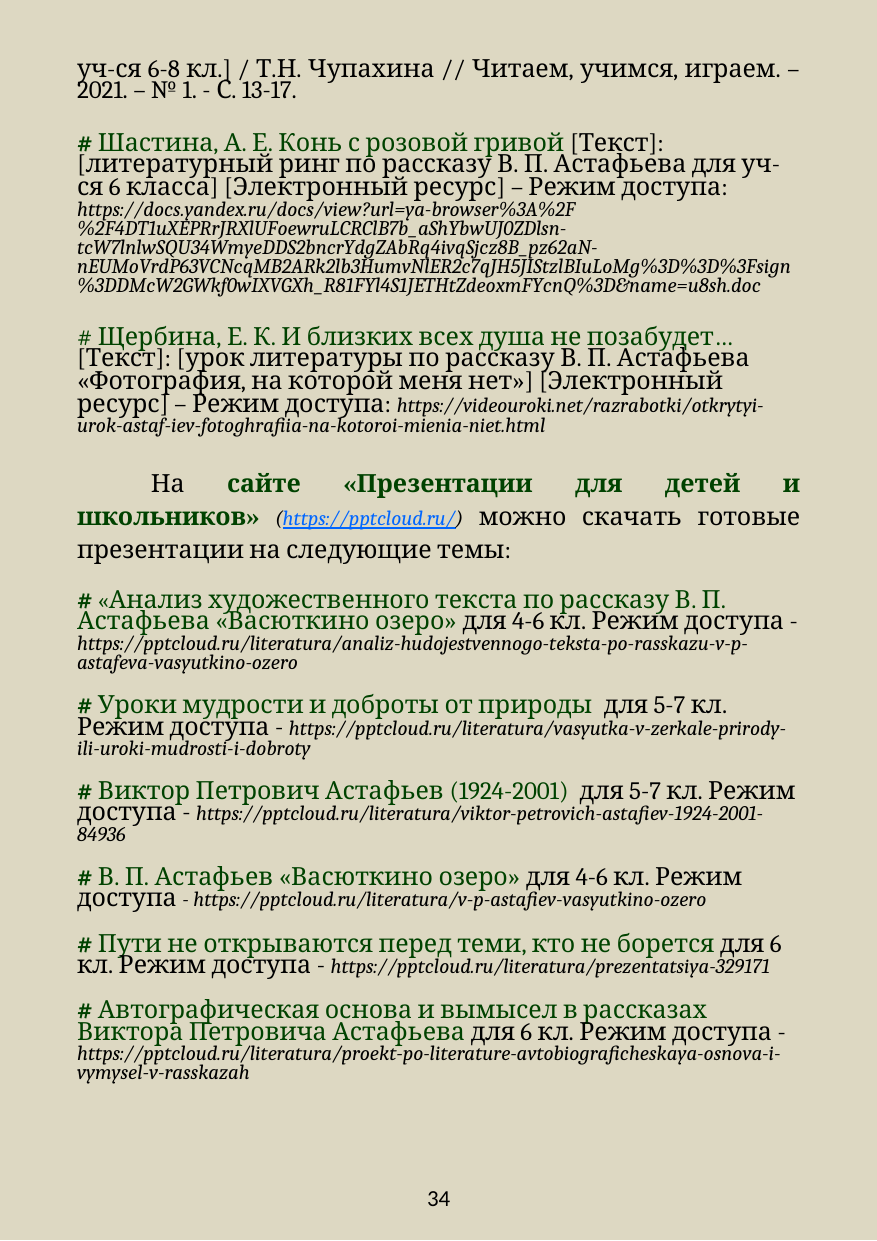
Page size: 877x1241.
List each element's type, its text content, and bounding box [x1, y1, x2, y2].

text # Пути не открываются перед теми, кто не борется для 6 кл. Режим доступа - https://pptcloud.ru/literatura/prezentatsiya-329171 [77, 934, 800, 980]
text # Виктор Петрович Астафьев (1924-2001) для 5-7 кл. Режим доступа - https://pptcloud.ru/literatura/viktor-petrovich-astafiev-1924-2001-84936 [77, 781, 800, 846]
text # «Анализ художественного текста по рассказу В. П. Астафьева «Васюткино озеро» для 4-6 кл. Режим доступа - https://pptcloud.ru/literatura/analiz-hudojestvennogo-teksta-po-rasskazu-v-p-astafeva-vasyutkino-ozero [77, 590, 800, 674]
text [77, 59, 800, 105]
subtitle # Щербина, Е. К. И близких всех душа не позабудет… [Текст]: [урок литературы по рассказу В. П. Астафьева «Фотография, на которой меня нет»] [Электронный ресурс] – Режим доступа: https://videouroki.net/razrabotki/otkrytyi-urok-astaf-iev-fotoghrafiia-na-kotoroi-mienia-niet.html [77, 327, 800, 438]
text # Автографическая основа и вымысел в рассказах Виктора Петровича Астафьева для 6 кл. Режим доступа - https://pptcloud.ru/literatura/proekt-po-literature-avtobiograficheskaya-osnova-i-vymysel-v-rasskazah [77, 1001, 800, 1085]
text # В. П. Астафьев «Васюткино озеро» для 4-6 кл. Режим доступа - https://pptcloud.ru/literatura/v-p-astafiev-vasyutkino-ozero [77, 867, 800, 913]
text # Шастина, А. Е. Конь с розовой гривой [Текст]: [литературный ринг по рассказу В. П. Астафьева для уч-ся 6 класса] [Электронный ресурс] – Режим доступа: https://docs.yandex.ru/docs/view?url=ya-browser%3A%2F%2F4DT1uXEPRrJRXlUFoewruLCRClB7b_aShYbwUJ0ZDlsn-tcW7lnlwSQU34WmyeDDS2bncrYdgZAbRq4ivqSjcz8B_pz62aN-nEUMoVrdP63VCNcqMB2ARk2lb3HumvNlER2c7qJH5JIStzlBIuLoMg%3D%3D%3Fsign%3DDMcW2GWkf0wIXVGXh_R81FYl4S1JETHtZdeoxmFYcnQ%3D&name=u8sh.doc [77, 133, 800, 298]
text # Уроки мудрости и доброты от природы для 5-7 кл. Режим доступа - https://pptcloud.ru/literatura/vasyutka-v-zerkale-prirody-ili-uroki-mudrosti-i-dobroty [77, 695, 800, 760]
text На сайте «Презентации для детей и школьников» (https://pptcloud.ru/) можно скачать готовые презентации на следующие темы: [77, 470, 800, 565]
